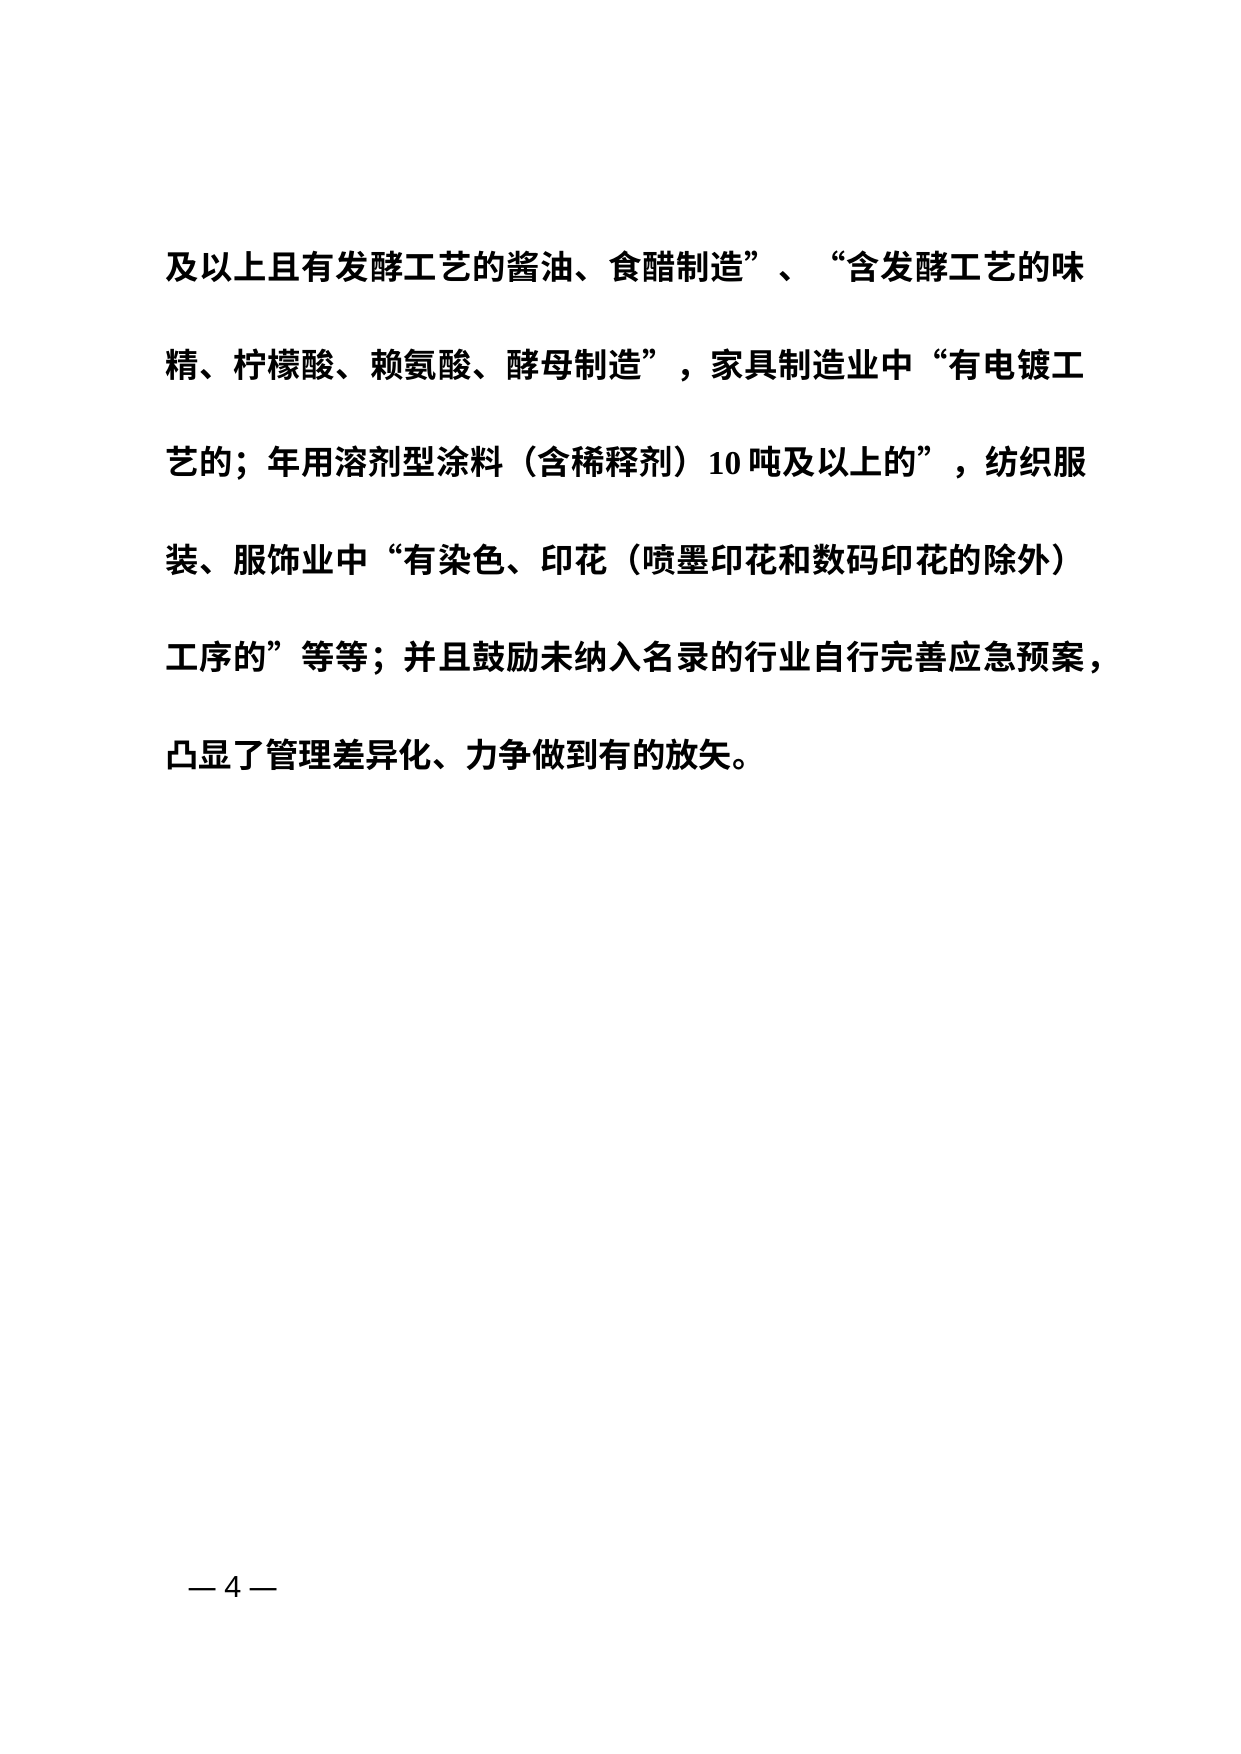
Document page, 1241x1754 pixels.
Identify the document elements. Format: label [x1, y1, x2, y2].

text [165, 233, 1087, 785]
